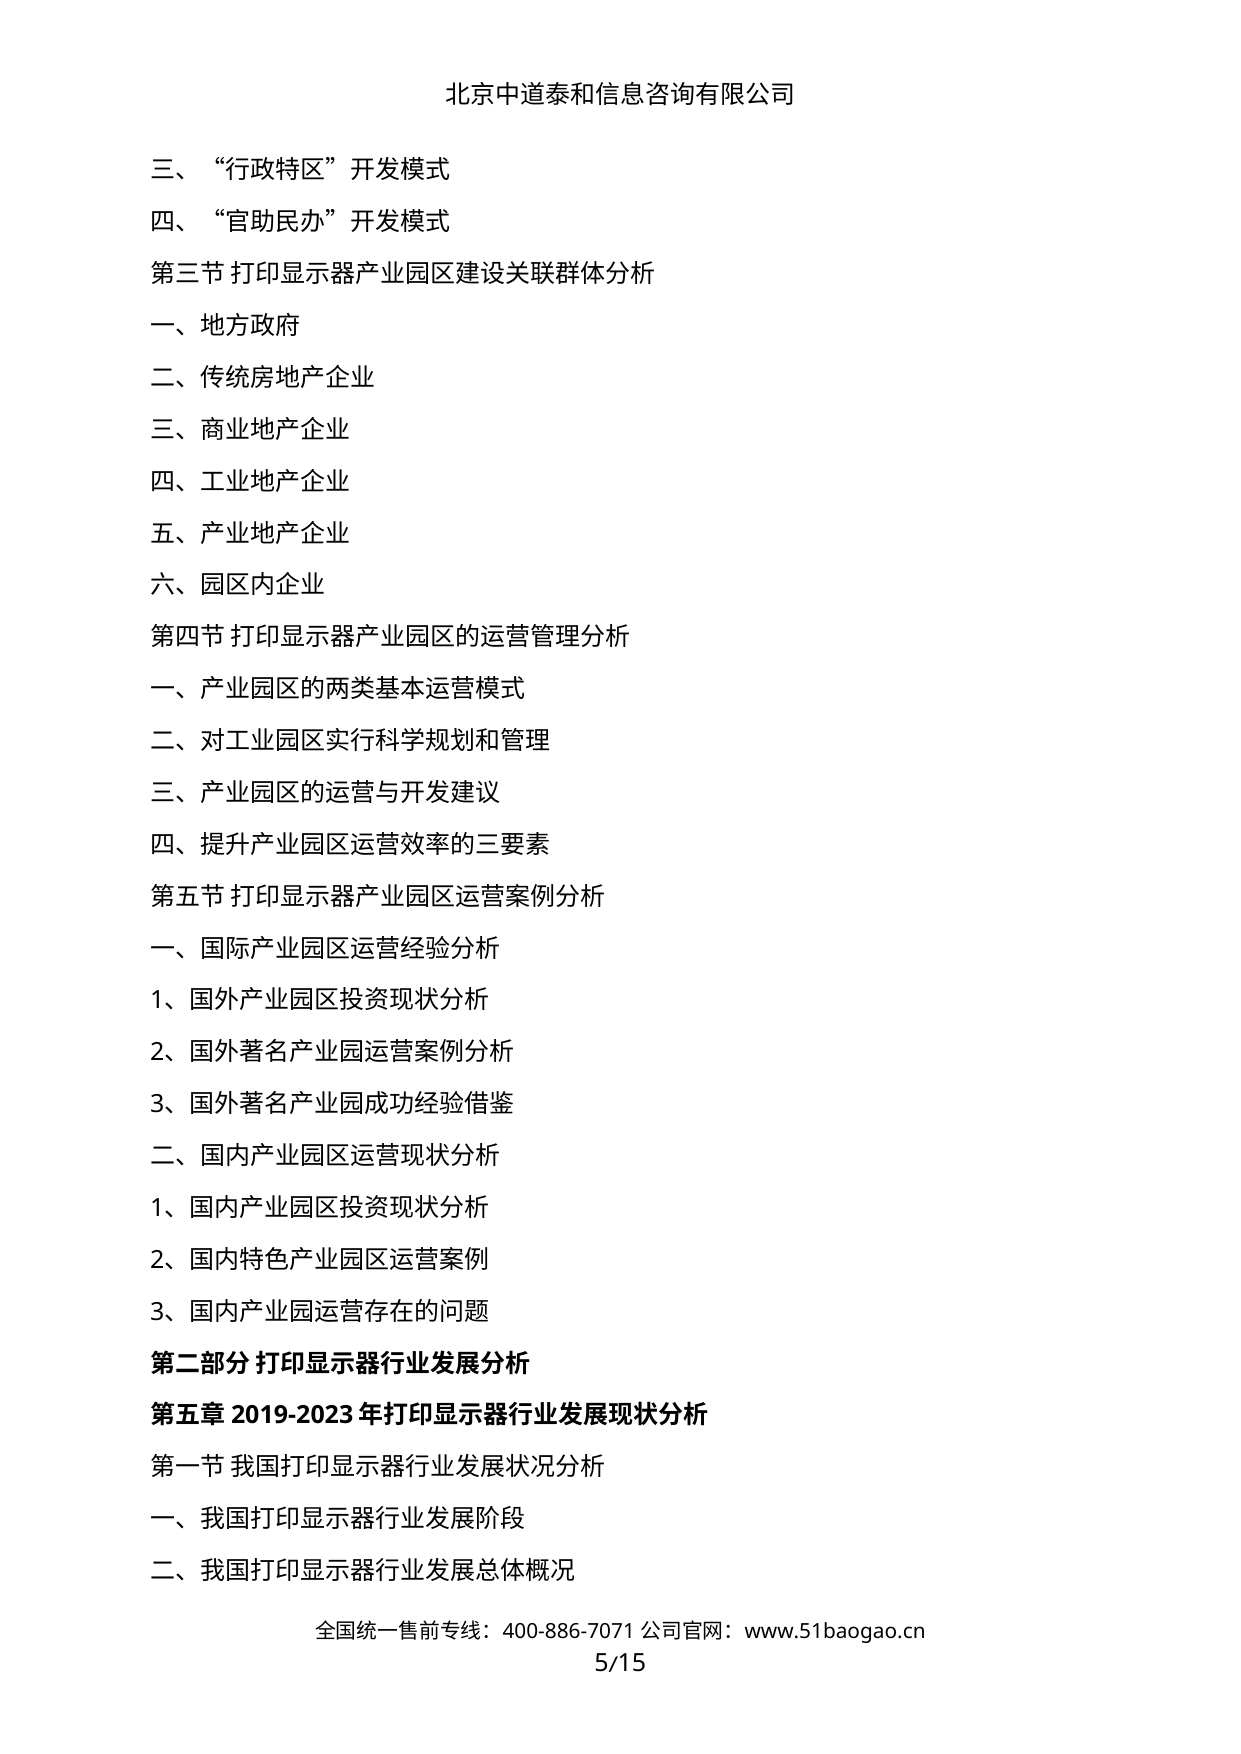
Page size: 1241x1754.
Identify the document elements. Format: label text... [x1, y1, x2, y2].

text 1、国外产业园区投资现状分析 [150, 980, 1090, 1016]
text 一、我国打印显示器行业发展阶段 [150, 1499, 1090, 1535]
text 一、产业园区的两类基本运营模式 [150, 669, 1090, 705]
text 第五节 打印显示器产业园区运营案例分析 [150, 876, 1090, 912]
text 2、国外著名产业园运营案例分析 [150, 1032, 1090, 1068]
text 二、我国打印显示器行业发展总体概况 [150, 1551, 1090, 1587]
text 二、对工业园区实行科学规划和管理 [150, 721, 1090, 757]
text 三、商业地产企业 [150, 409, 1090, 446]
text 第四节 打印显示器产业园区的运营管理分析 [150, 617, 1090, 653]
text 二、国内产业园区运营现状分析 [150, 1136, 1090, 1172]
text 五、产业地产企业 [150, 513, 1090, 549]
text 一、地方政府 [150, 306, 1090, 342]
text 第五章 2019-2023年打印显示器行业发展现状分析 [150, 1395, 1090, 1431]
text 第一节 我国打印显示器行业发展状况分析 [150, 1447, 1090, 1483]
text 第三节 打印显示器产业园区建设关联群体分析 [150, 254, 1090, 290]
text 3、国外著名产业园成功经验借鉴 [150, 1084, 1090, 1120]
text 二、传统房地产企业 [150, 357, 1090, 394]
text 1、国内产业园区投资现状分析 [150, 1187, 1090, 1224]
text 2、国内特色产业园区运营案例 [150, 1239, 1090, 1276]
text 三、产业园区的运营与开发建议 [150, 772, 1090, 809]
text 3、国内产业园运营存在的问题 [150, 1291, 1090, 1327]
text 四、提升产业园区运营效率的三要素 [150, 824, 1090, 861]
text 第二部分 打印显示器行业发展分析 [150, 1343, 1090, 1379]
text 四、工业地产企业 [150, 461, 1090, 497]
text 一、国际产业园区运营经验分析 [150, 928, 1090, 964]
text 六、园区内企业 [150, 565, 1090, 601]
text 四、“官助民办”开发模式 [150, 202, 1090, 238]
text 三、“行政特区”开发模式 [150, 150, 1090, 186]
